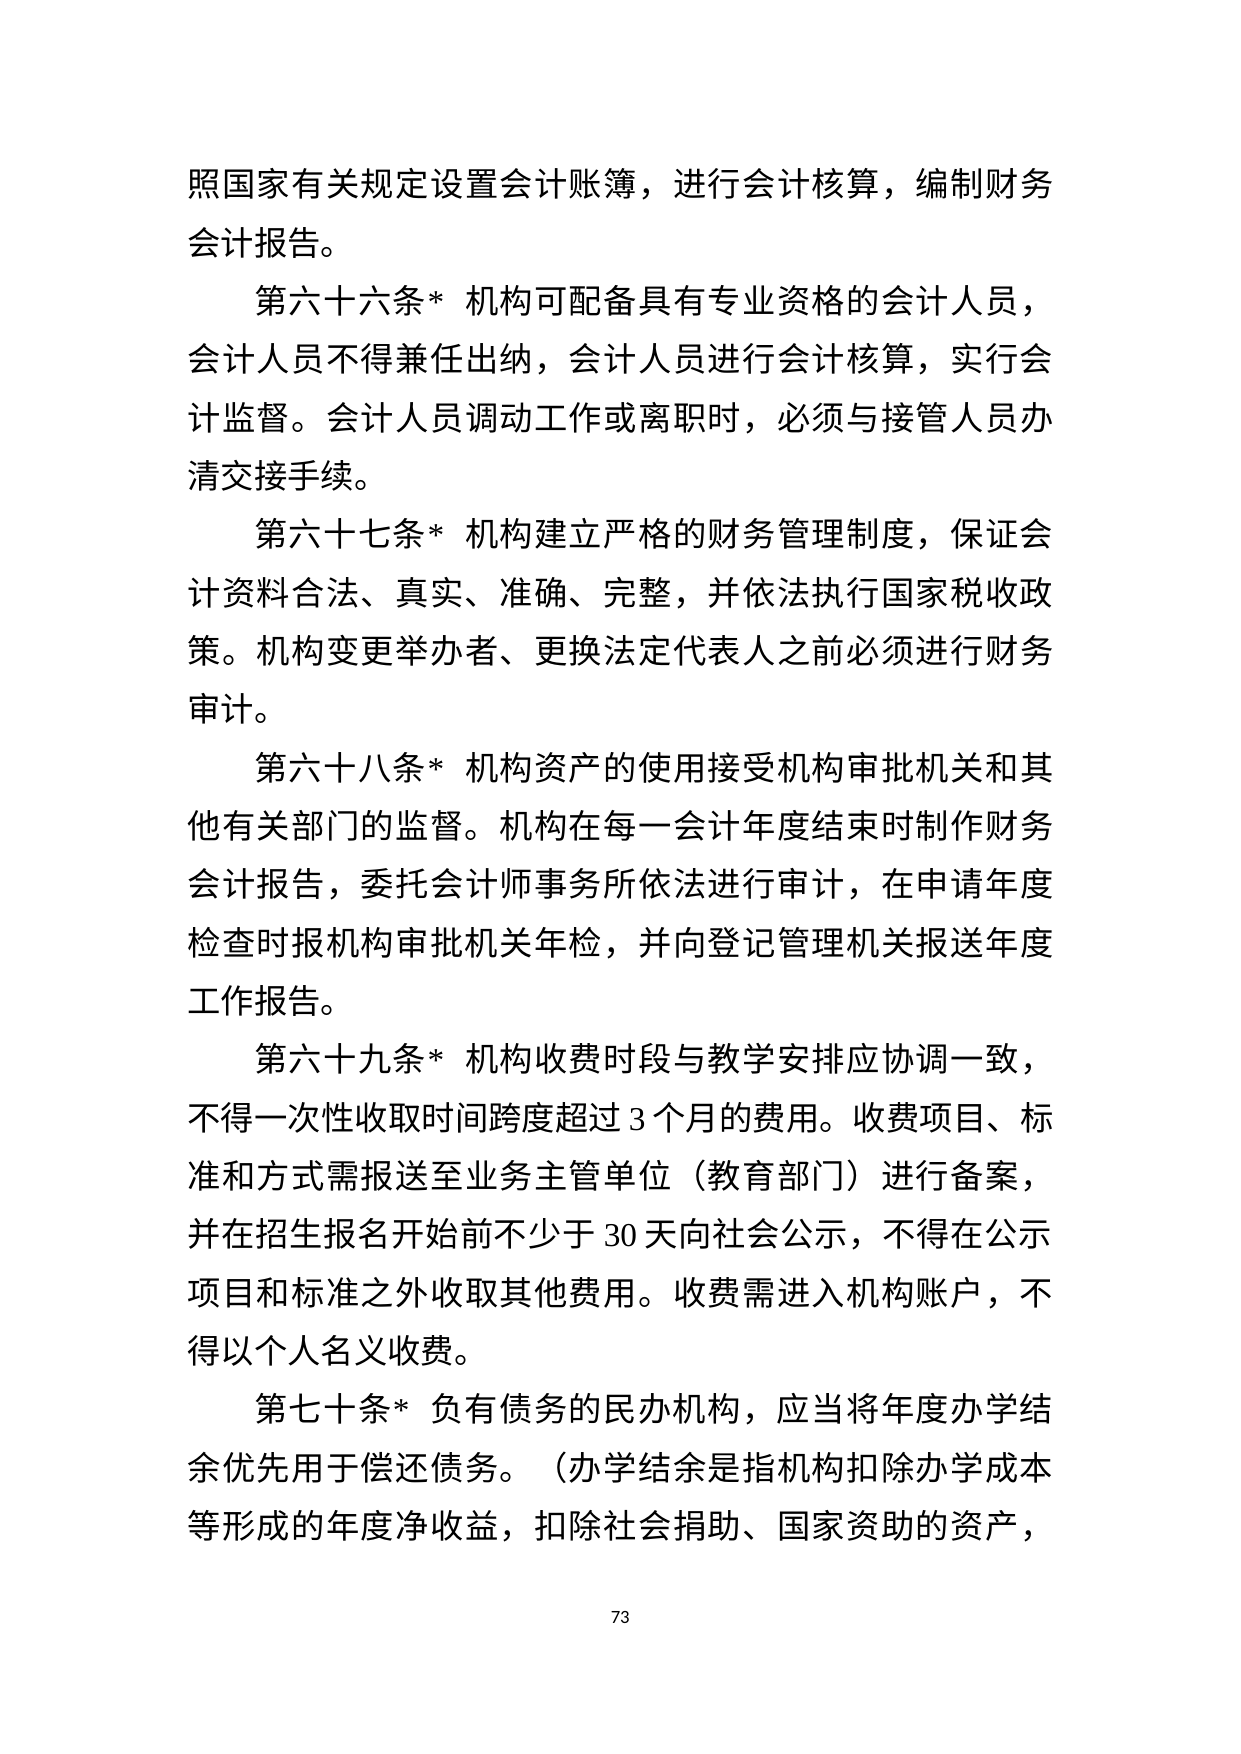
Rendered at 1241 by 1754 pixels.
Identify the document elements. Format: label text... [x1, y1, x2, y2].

text 第六十七条* 机构建立严格的财务管理制度，保证会计资料合法、真实、准确、完整，并依法执行国家税收政策。机构变更举办者、更换法定代表人之前必须进行财务审计。 [187, 500, 1053, 733]
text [187, 150, 1053, 267]
text 第六十九条* 机构收费时段与教学安排应协调一致，不得一次性收取时间跨度超过3个月的费用。收费项目、标准和方式需报送至业务主管单位（教育部门）进行备案，并在招生报名开始前不少于30天向社会公示，不得在公示项目和标准之外收取其他费用。收费需进入机构账户，不得以个人名义收费。 [187, 1025, 1053, 1375]
text 第六十六条* 机构可配备具有专业资格的会计人员，会计人员不得兼任出纳，会计人员进行会计核算，实行会计监督。会计人员调动工作或离职时，必须与接管人员办清交接手续。 [187, 267, 1053, 500]
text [187, 1375, 1053, 1550]
text 第六十八条* 机构资产的使用接受机构审批机关和其他有关部门的监督。机构在每一会计年度结束时制作财务会计报告，委托会计师事务所依法进行审计，在申请年度检查时报机构审批机关年检，并向登记管理机关报送年度工作报告。 [187, 733, 1053, 1025]
